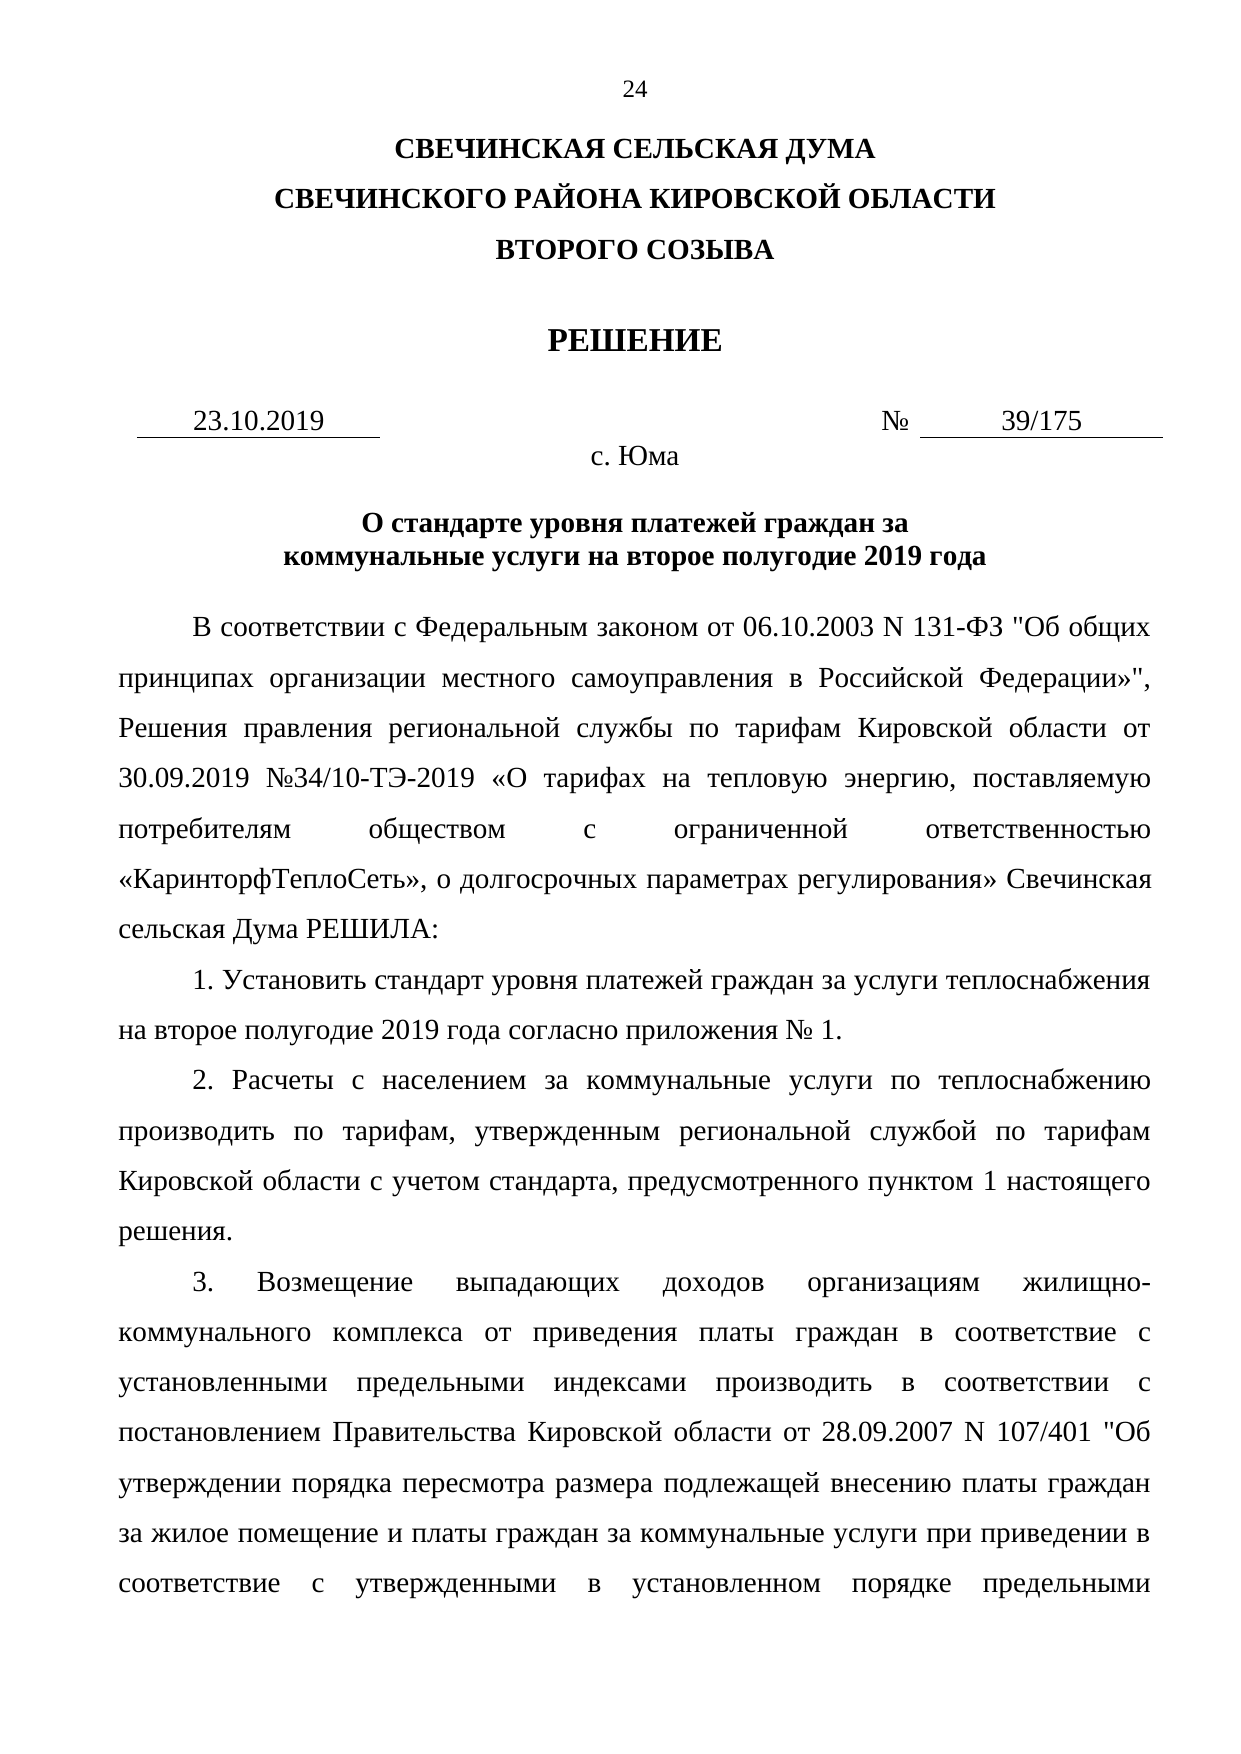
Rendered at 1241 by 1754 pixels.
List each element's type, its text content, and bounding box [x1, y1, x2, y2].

text В соответствии с Федеральным законом от 06.10.2003 N 131-ФЗ "Об общих принципах организации местного самоуправления в Российской Федерации»", Решения правления региональной службы по тарифам Кировской области от 30.09.2019 №34/10-ТЭ-2019 «О тарифах на тепловую энергию, поставляемую потребителям обществом с ограниченной ответственностью «КаринторфТеплоСеть», о долгосрочных параметрах регулирования» Свечинская сельская Дума РЕШИЛА: [118, 844, 1152, 945]
text В соответствии с Федеральным законом от 06.10.2003 N 131-ФЗ "Об общих принципах организации местного самоуправления в Российской Федерации»", Решения правления региональной службы по тарифам Кировской области от 30.09.2019 №34/10-ТЭ-2019 «О тарифах на тепловую энергию, поставляемую потребителям обществом с ограниченной ответственностью «КаринторфТеплоСеть», о долгосрочных параметрах регулирования» Свечинская сельская Дума РЕШИЛА: [118, 609, 1152, 811]
text СВЕЧИНСКОГО РАЙОНА КИРОВСКОЙ ОБЛАСТИ [118, 182, 1152, 215]
table_header 23.10.2019 [137, 403, 380, 437]
table_header № [380, 403, 920, 437]
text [118, 1264, 1152, 1599]
text ВТОРОГО СОЗЫВА [118, 232, 1152, 265]
text РЕШЕНИЕ [118, 321, 1152, 359]
table_header 39/175 [920, 403, 1163, 437]
text СВЕЧИНСКАЯ СЕЛЬСКАЯ ДУМА [118, 131, 1152, 165]
title коммунальные услуги на второе полугодие 2019 года [118, 538, 1152, 572]
title О стандарте уровня платежей граждан за [118, 505, 1152, 538]
text с. Юма [118, 438, 1152, 471]
text 1. Установить стандарт уровня платежей граждан за услуги теплоснабжения на второе полугодие 2019 года согласно приложения № 1. [118, 962, 1152, 1046]
text 2. Расчеты с населением за коммунальные услуги по теплоснабжению производить по тарифам, утвержденным региональной службой по тарифам Кировской области с учетом стандарта, предусмотренного пунктом 1 настоящего решения. [118, 1062, 1152, 1247]
